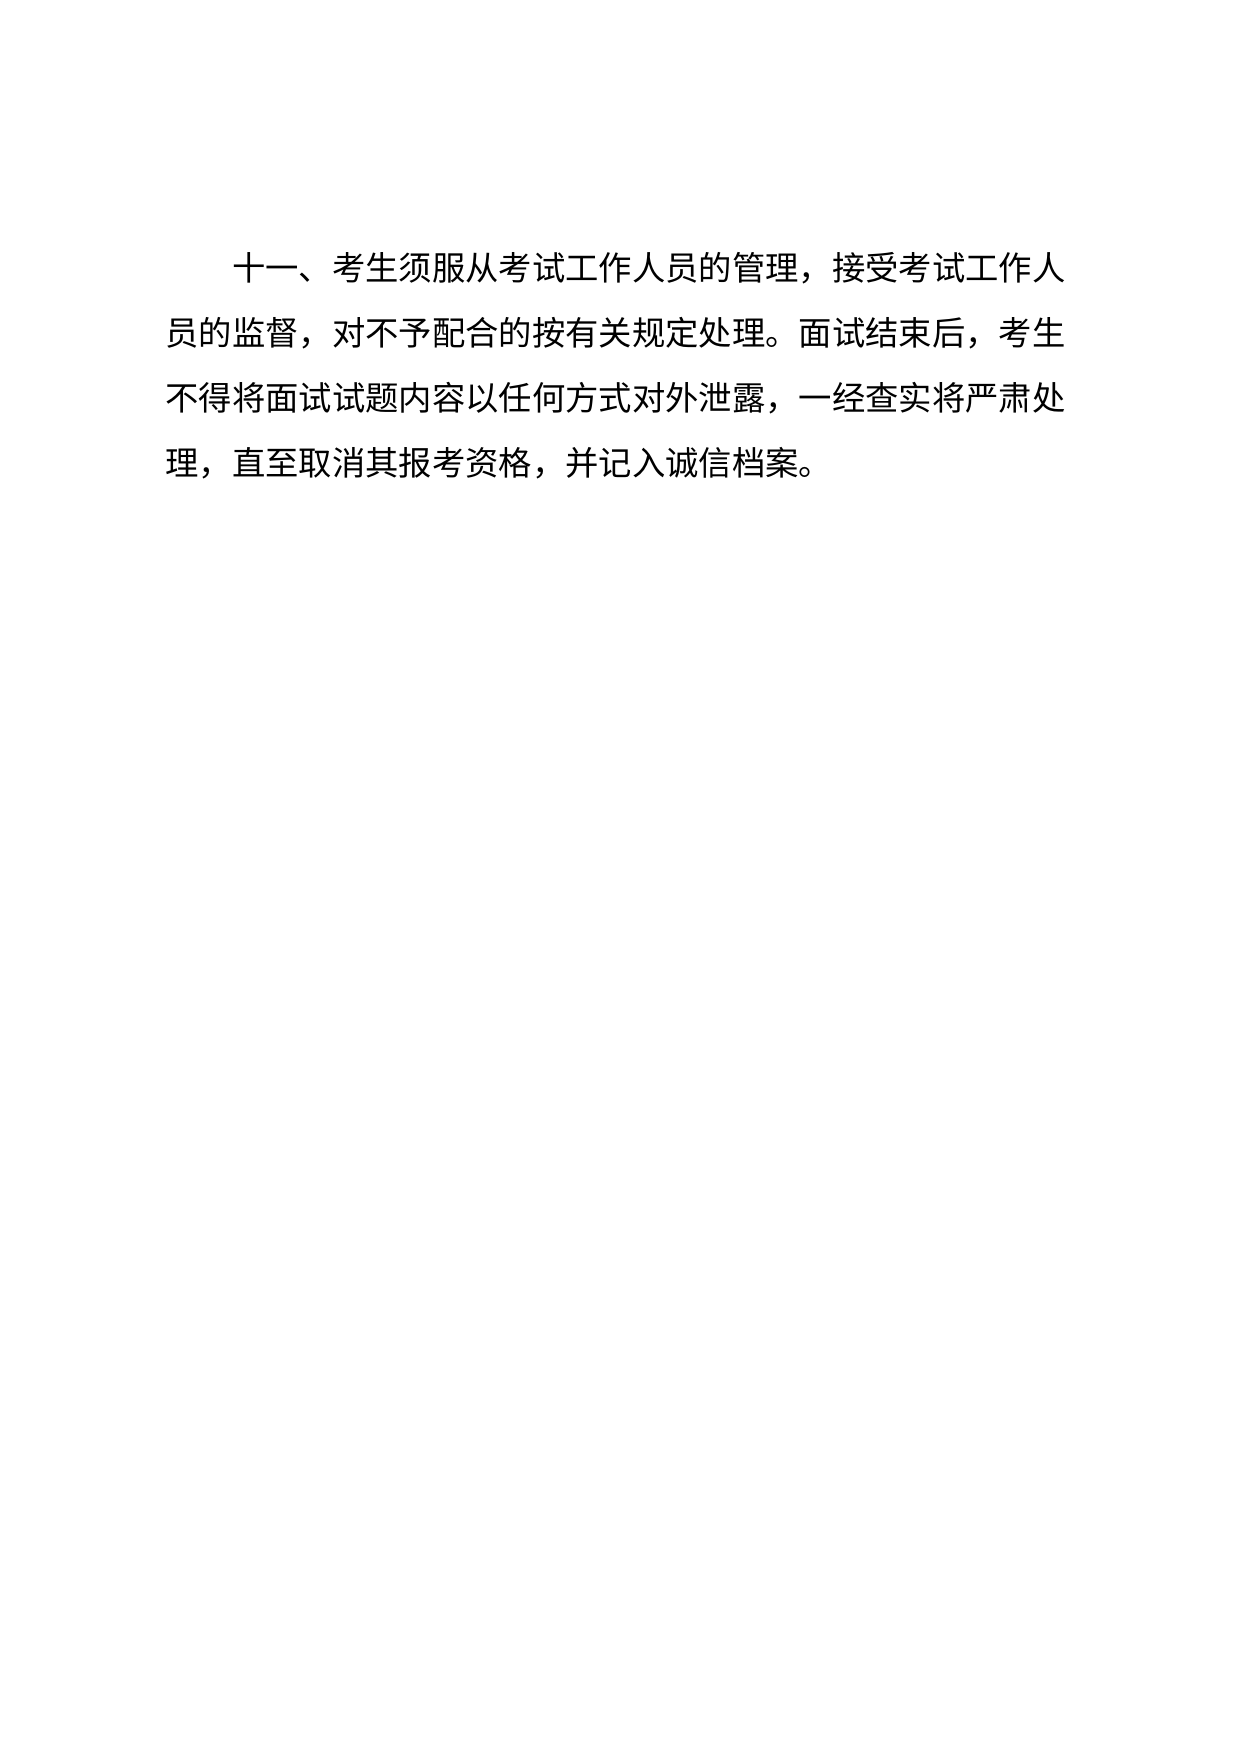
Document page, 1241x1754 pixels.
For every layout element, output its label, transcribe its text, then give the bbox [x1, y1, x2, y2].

text 十一、考生须服从考试工作人员的管理，接受考试工作人员的监督，对不予配合的按有关规定处理。面试结束后，考生不得将面试试题内容以任何方式对外泄露，一经查实将严肃处理，直至取消其报考资格，并记入诚信档案。 [165, 233, 1087, 493]
